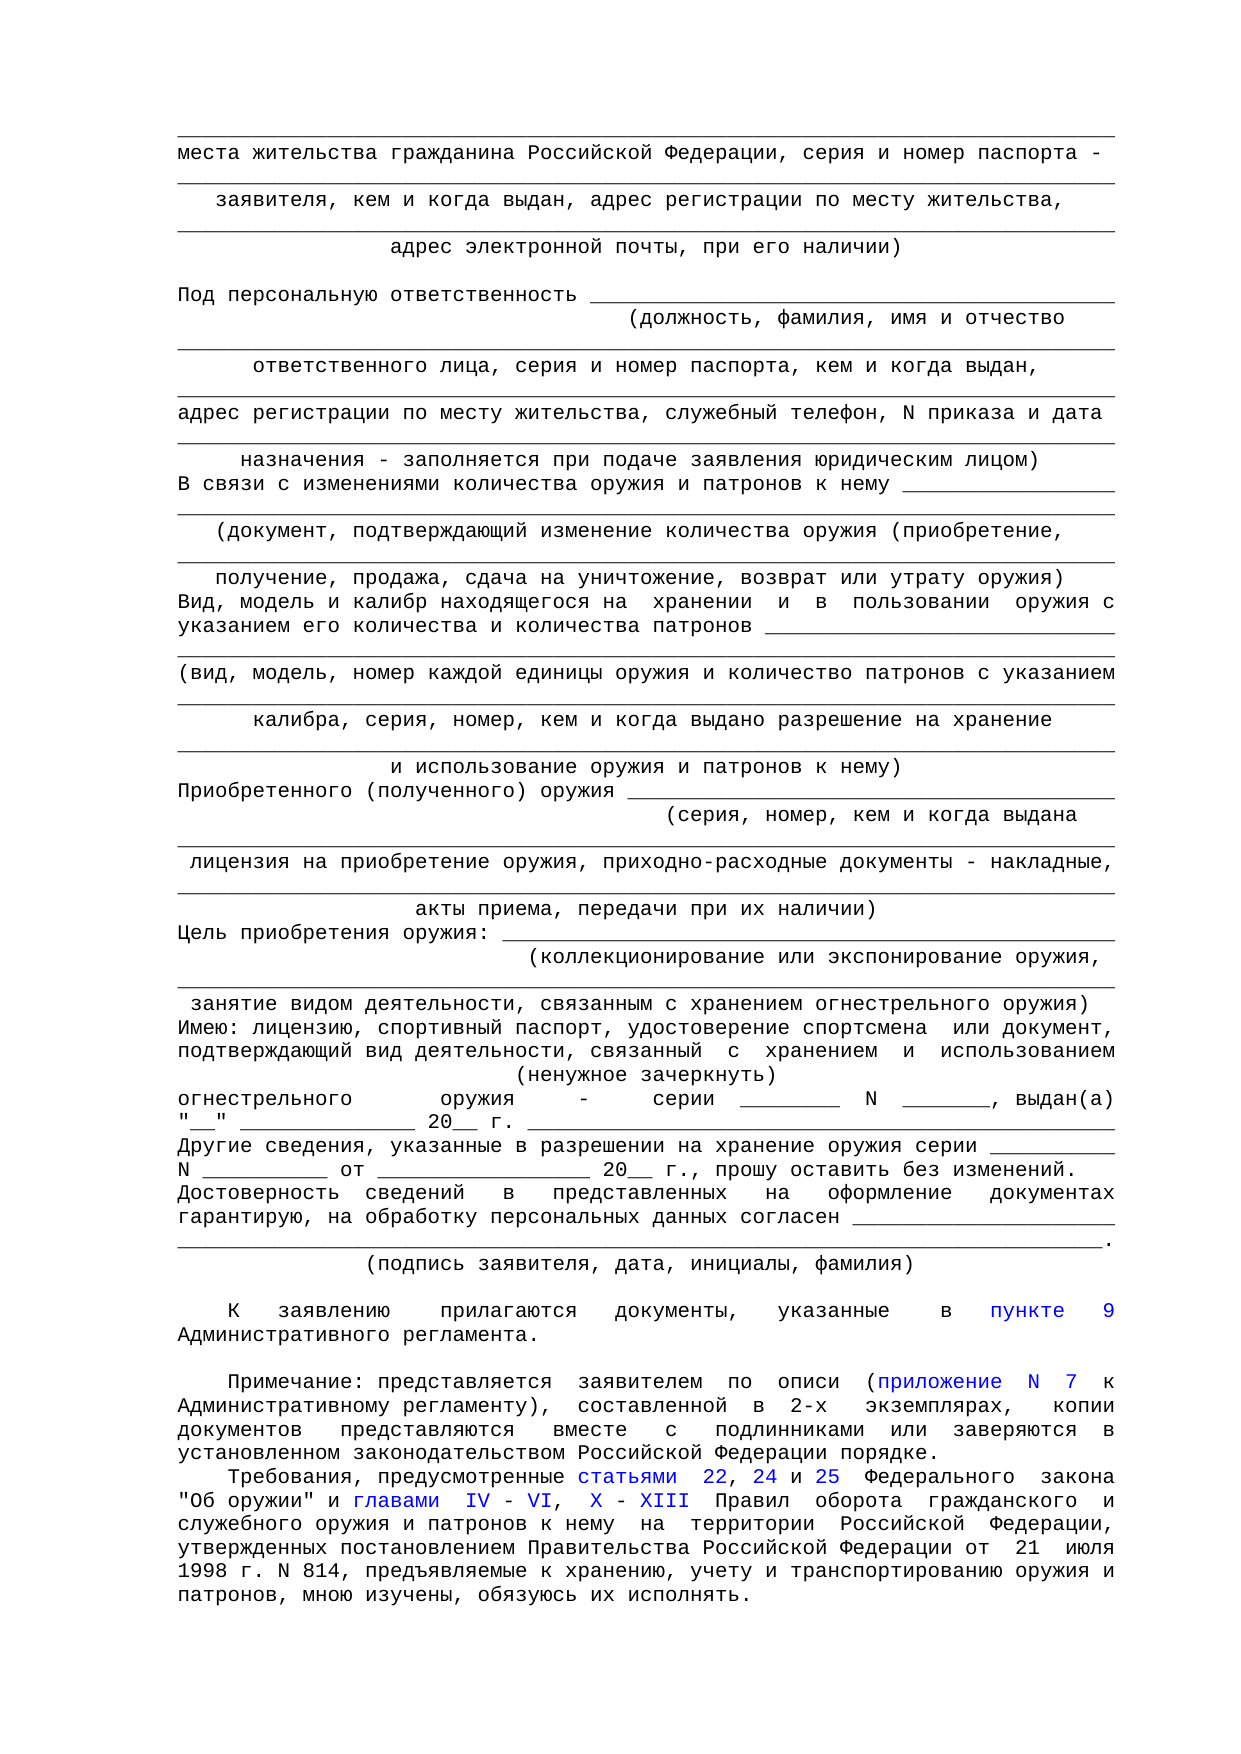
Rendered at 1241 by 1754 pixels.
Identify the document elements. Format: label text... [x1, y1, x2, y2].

text подтверждающий вид деятельности, связанный с хранением и использованием [177, 1040, 1152, 1064]
text Достоверность сведений в представленных на оформление документах [177, 1182, 1152, 1206]
text акты приема, передачи при их наличии) [177, 898, 1152, 922]
text Требования, предусмотренные статьями 22, 24 и 25 Федерального закона [177, 1466, 1152, 1489]
text Другие сведения, указанные в разрешении на хранение оружия серии __________ [177, 1135, 1152, 1158]
text адрес электронной почты, при его наличии) [177, 236, 1152, 260]
text утвержденных постановлением Правительства Российской Федерации от 21 июля [177, 1537, 1152, 1561]
text Под персональную ответственность __________________________________________ [177, 284, 1152, 307]
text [177, 118, 1152, 142]
text (серия, номер, кем и когда выдана [177, 804, 1152, 827]
text ___________________________________________________________________________ [177, 378, 1152, 402]
text ___________________________________________________________________________ [177, 686, 1152, 709]
text N __________ от _________________ 20__ г., прошу оставить без изменений. [177, 1158, 1152, 1182]
text Приобретенного (полученного) оружия _______________________________________ [177, 780, 1152, 804]
text патронов, мною изучены, обязуюсь их исполнять. [177, 1584, 1152, 1608]
text огнестрельного оружия - серии ________ N _______, выдан(а) [177, 1088, 1152, 1111]
text заявителя, кем и когда выдан, адрес регистрации по месту жительства, [177, 189, 1152, 213]
text __________________________________________________________________________. [177, 1229, 1152, 1253]
text (вид, модель, номер каждой единицы оружия и количество патронов с указанием [177, 662, 1152, 686]
text (подпись заявителя, дата, инициалы, фамилия) [177, 1253, 1152, 1277]
text служебного оружия и патронов к нему на территории Российской Федерации, [177, 1513, 1152, 1537]
text (документ, подтверждающий изменение количества оружия (приобретение, [177, 520, 1152, 544]
text указанием его количества и количества патронов ____________________________ [177, 615, 1152, 638]
text (должность, фамилия, имя и отчество [177, 307, 1152, 331]
text Вид, модель и калибр находящегося на хранении и в пользовании оружия с [177, 591, 1152, 615]
text занятие видом деятельности, связанным с хранением огнестрельного оружия) [177, 993, 1152, 1017]
text ___________________________________________________________________________ [177, 969, 1152, 993]
text (ненужное зачеркнуть) [177, 1064, 1152, 1088]
text и использование оружия и патронов к нему) [177, 757, 1152, 780]
text ___________________________________________________________________________ [177, 544, 1152, 567]
text лицензия на приобретение оружия, приходно-расходные документы - накладные, [177, 851, 1152, 875]
text ___________________________________________________________________________ [177, 496, 1152, 520]
text ___________________________________________________________________________ [177, 331, 1152, 354]
text ___________________________________________________________________________ [177, 638, 1152, 662]
text ___________________________________________________________________________ [177, 733, 1152, 757]
text "Об оружии" и главами IV - VI, X - XIII Правил оборота гражданского и [177, 1489, 1152, 1513]
text 1998 г. N 814, предъявляемые к хранению, учету и транспортированию оружия и [177, 1561, 1152, 1584]
text документов представляются вместе с подлинниками или заверяются в [177, 1419, 1152, 1442]
text В связи с изменениями количества оружия и патронов к нему _________________ [177, 473, 1152, 496]
text ___________________________________________________________________________ [177, 426, 1152, 449]
text места жительства гражданина Российской Федерации, серия и номер паспорта - [177, 142, 1152, 165]
text Административному регламенту), составленной в 2-х экземплярах, копии [177, 1395, 1152, 1419]
text ___________________________________________________________________________ [177, 875, 1152, 898]
text калибра, серия, номер, кем и когда выдано разрешение на хранение [177, 709, 1152, 733]
text Имею: лицензию, спортивный паспорт, удостоверение спортсмена или документ, [177, 1017, 1152, 1040]
text гарантирую, на обработку персональных данных согласен _____________________ [177, 1206, 1152, 1229]
text адрес регистрации по месту жительства, служебный телефон, N приказа и дата [177, 402, 1152, 426]
text "__" ______________ 20__ г. _______________________________________________ [177, 1111, 1152, 1135]
text ___________________________________________________________________________ [177, 827, 1152, 851]
text ___________________________________________________________________________ [177, 213, 1152, 236]
text назначения - заполняется при подаче заявления юридическим лицом) [177, 449, 1152, 473]
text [177, 165, 1152, 189]
text (коллекционирование или экспонирование оружия, [177, 946, 1152, 969]
text получение, продажа, сдача на уничтожение, возврат или утрату оружия) [177, 567, 1152, 591]
text К заявлению прилагаются документы, указанные в пункте 9 [177, 1300, 1152, 1324]
text Цель приобретения оружия: _________________________________________________ [177, 922, 1152, 946]
text ответственного лица, серия и номер паспорта, кем и когда выдан, [177, 354, 1152, 378]
text Административного регламента. [177, 1324, 1152, 1348]
text Примечание: представляется заявителем по описи (приложение N 7 к [177, 1371, 1152, 1395]
text установленном законодательством Российской Федерации порядке. [177, 1442, 1152, 1466]
